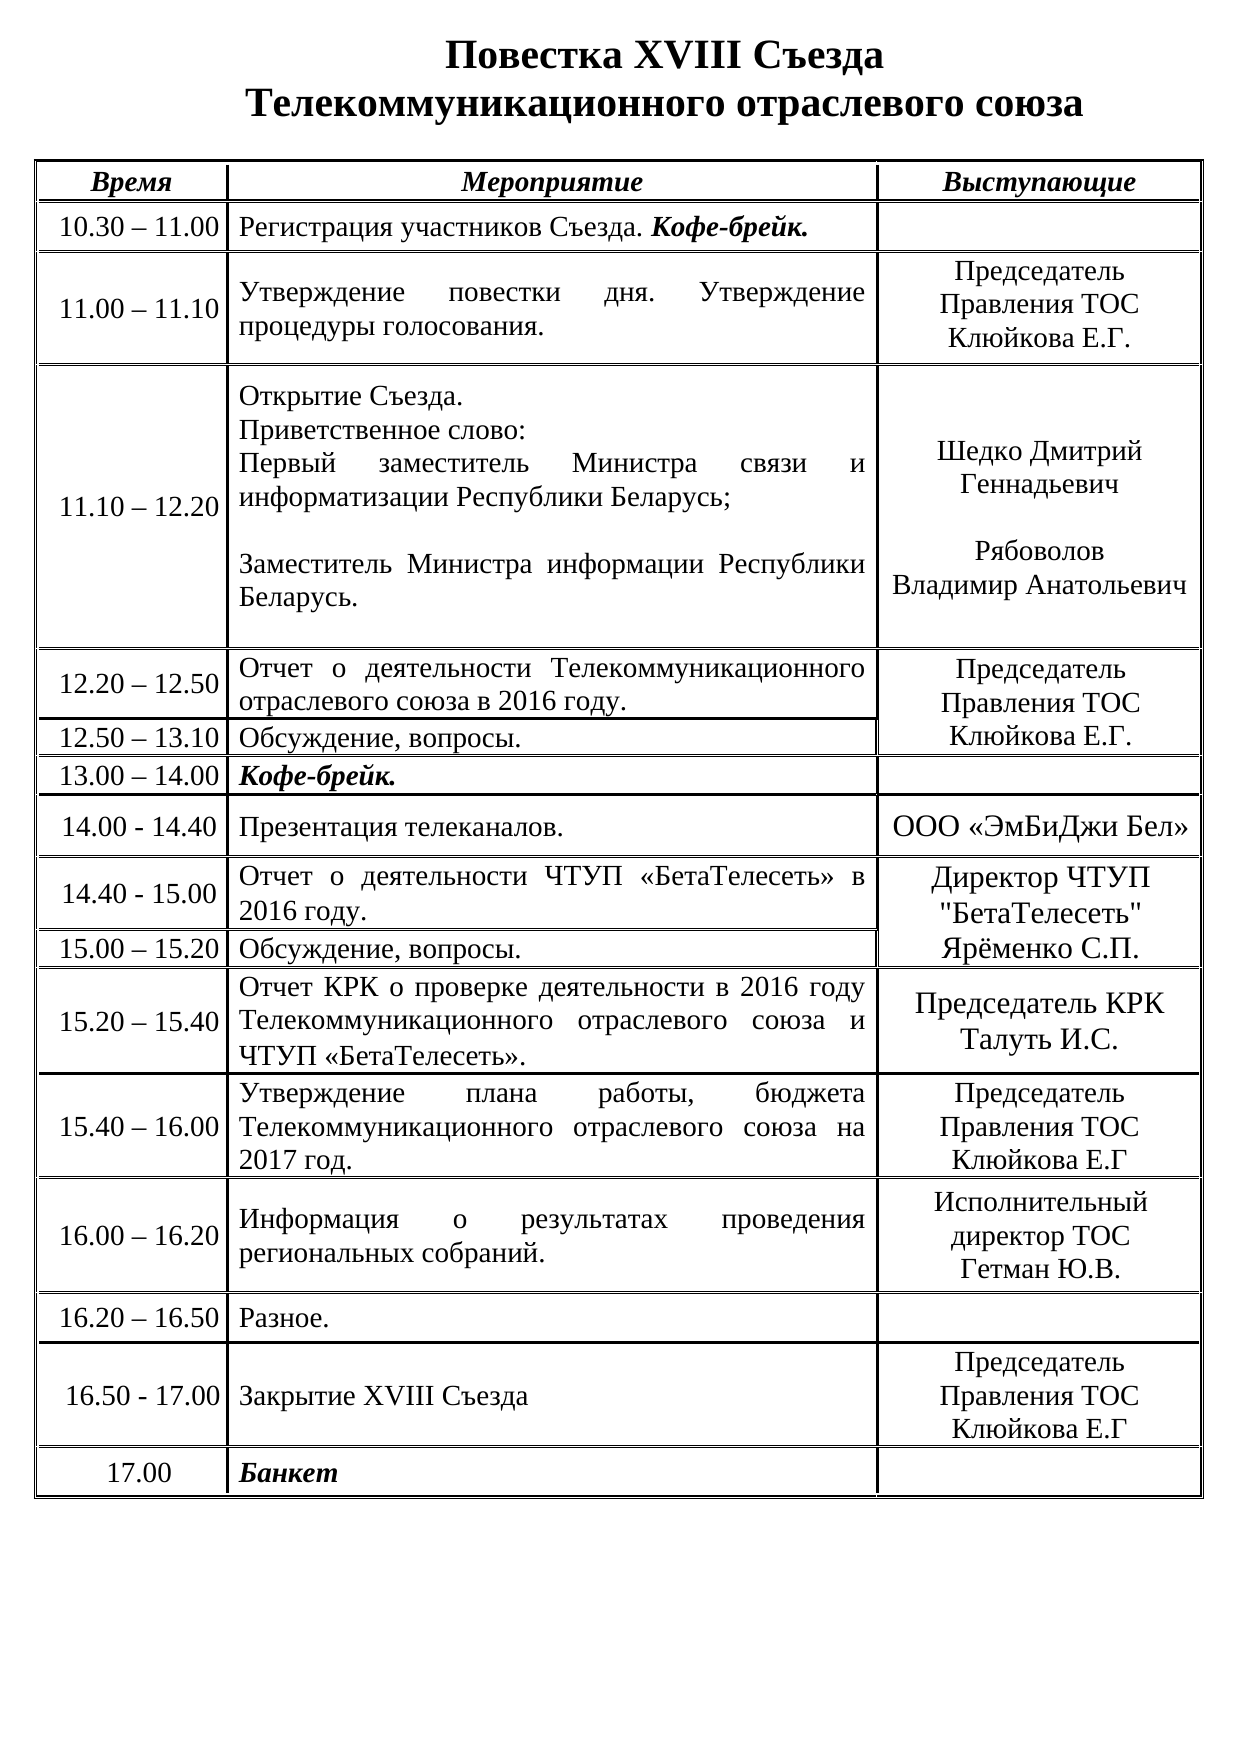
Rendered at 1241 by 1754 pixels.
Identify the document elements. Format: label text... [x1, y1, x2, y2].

table_cell Закрытие XVIII Съезда [229, 1344, 876, 1445]
table_cell Исполнительный директор ТОС Гетман Ю.В. [877, 1176, 1202, 1291]
table_cell [877, 754, 1202, 793]
table_cell Отчет КРК о проверке деятельности в 2016 году Телекоммуникационного отраслевого союза и ЧТУП «БетаТелесеть». [229, 969, 876, 1072]
table_cell [879, 199, 1201, 249]
table_cell [877, 1291, 1202, 1341]
table_cell Разное. [229, 1294, 876, 1341]
table_cell Утверждение повестки дня. Утверждение процедуры голосования. [229, 253, 876, 363]
table_cell Шедко Дмитрий Геннадьевич Рябоволов Владимир Анатольевич [877, 363, 1202, 647]
table_cell 12.20 – 12.50 [35, 647, 227, 717]
table_cell Кофе-брейк. [229, 757, 876, 793]
text Телекоммуникационного отраслевого союза [177, 77, 1152, 125]
table_cell Банкет [227, 1448, 877, 1495]
text Повестка XVIII Съезда [177, 29, 1152, 77]
table_cell 15.00 – 15.20 [37, 928, 226, 966]
table_cell Председатель Правления ТОС Клюйкова Е.Г [879, 1341, 1200, 1445]
table_cell [877, 1445, 1202, 1495]
table_cell 16.00 – 16.20 [35, 1176, 227, 1291]
table_cell 12.50 – 13.10 [37, 717, 226, 754]
table_cell 11.10 – 12.20 [35, 363, 227, 647]
table_cell Утверждение плана работы, бюджета Телекоммуникационного отраслевого союза на 2017 год. [229, 1075, 876, 1176]
table_cell Обсуждение, вопросы. [229, 931, 875, 966]
table_cell Отчет о деятельности Телекоммуникационного отраслевого союза в 2016 году. [229, 650, 876, 717]
table_cell Открытие Съезда. Приветственное слово: Первый заместитель Министра связи и информатизации Республики Беларусь; Заместитель Министра информации Республики Беларусь. [229, 366, 876, 647]
table_cell Председатель Правления ТОС Клюйкова Е.Г. [877, 647, 1202, 754]
table_cell Директор ЧТУП "БетаТелесеть" Ярёменко С.П. [877, 855, 1202, 966]
table_cell 15.40 – 16.00 [37, 1072, 226, 1176]
table_cell Обсуждение, вопросы. [229, 720, 875, 754]
table_cell 14.40 - 15.00 [35, 855, 227, 927]
table_cell 10.30 – 11.00 [37, 199, 226, 249]
table_cell Председатель Правления ТОС Клюйкова Е.Г [879, 1072, 1200, 1176]
table_cell 16.20 – 16.50 [35, 1291, 227, 1341]
table_cell Председатель КРК Талуть И.С. [877, 966, 1202, 1072]
table_cell 17.00 [35, 1445, 227, 1495]
table_header Время [37, 162, 227, 199]
table_header Выступающие [877, 162, 1200, 199]
table_cell Презентация телеканалов. [229, 796, 876, 855]
table_cell Информация о результатах проведения региональных собраний. [229, 1179, 876, 1291]
table_cell 14.00 - 14.40 [35, 793, 226, 855]
table_cell 13.00 – 14.00 [35, 754, 227, 793]
table_cell 11.00 – 11.10 [37, 250, 226, 363]
table_cell Отчет о деятельности ЧТУП «БетаТелесеть» в 2016 году. [229, 858, 876, 927]
table_cell 15.20 – 15.40 [35, 966, 227, 1072]
table_cell Председатель Правления ТОС Клюйкова Е.Г. [879, 250, 1201, 363]
table_cell Регистрация участников Съезда. Кофе-брейк. [229, 203, 876, 249]
table_cell 16.50 - 17.00 [37, 1341, 226, 1445]
table_cell ООО «ЭмБиДжи Бел» [879, 793, 1202, 855]
table_header Мероприятие [227, 161, 877, 199]
